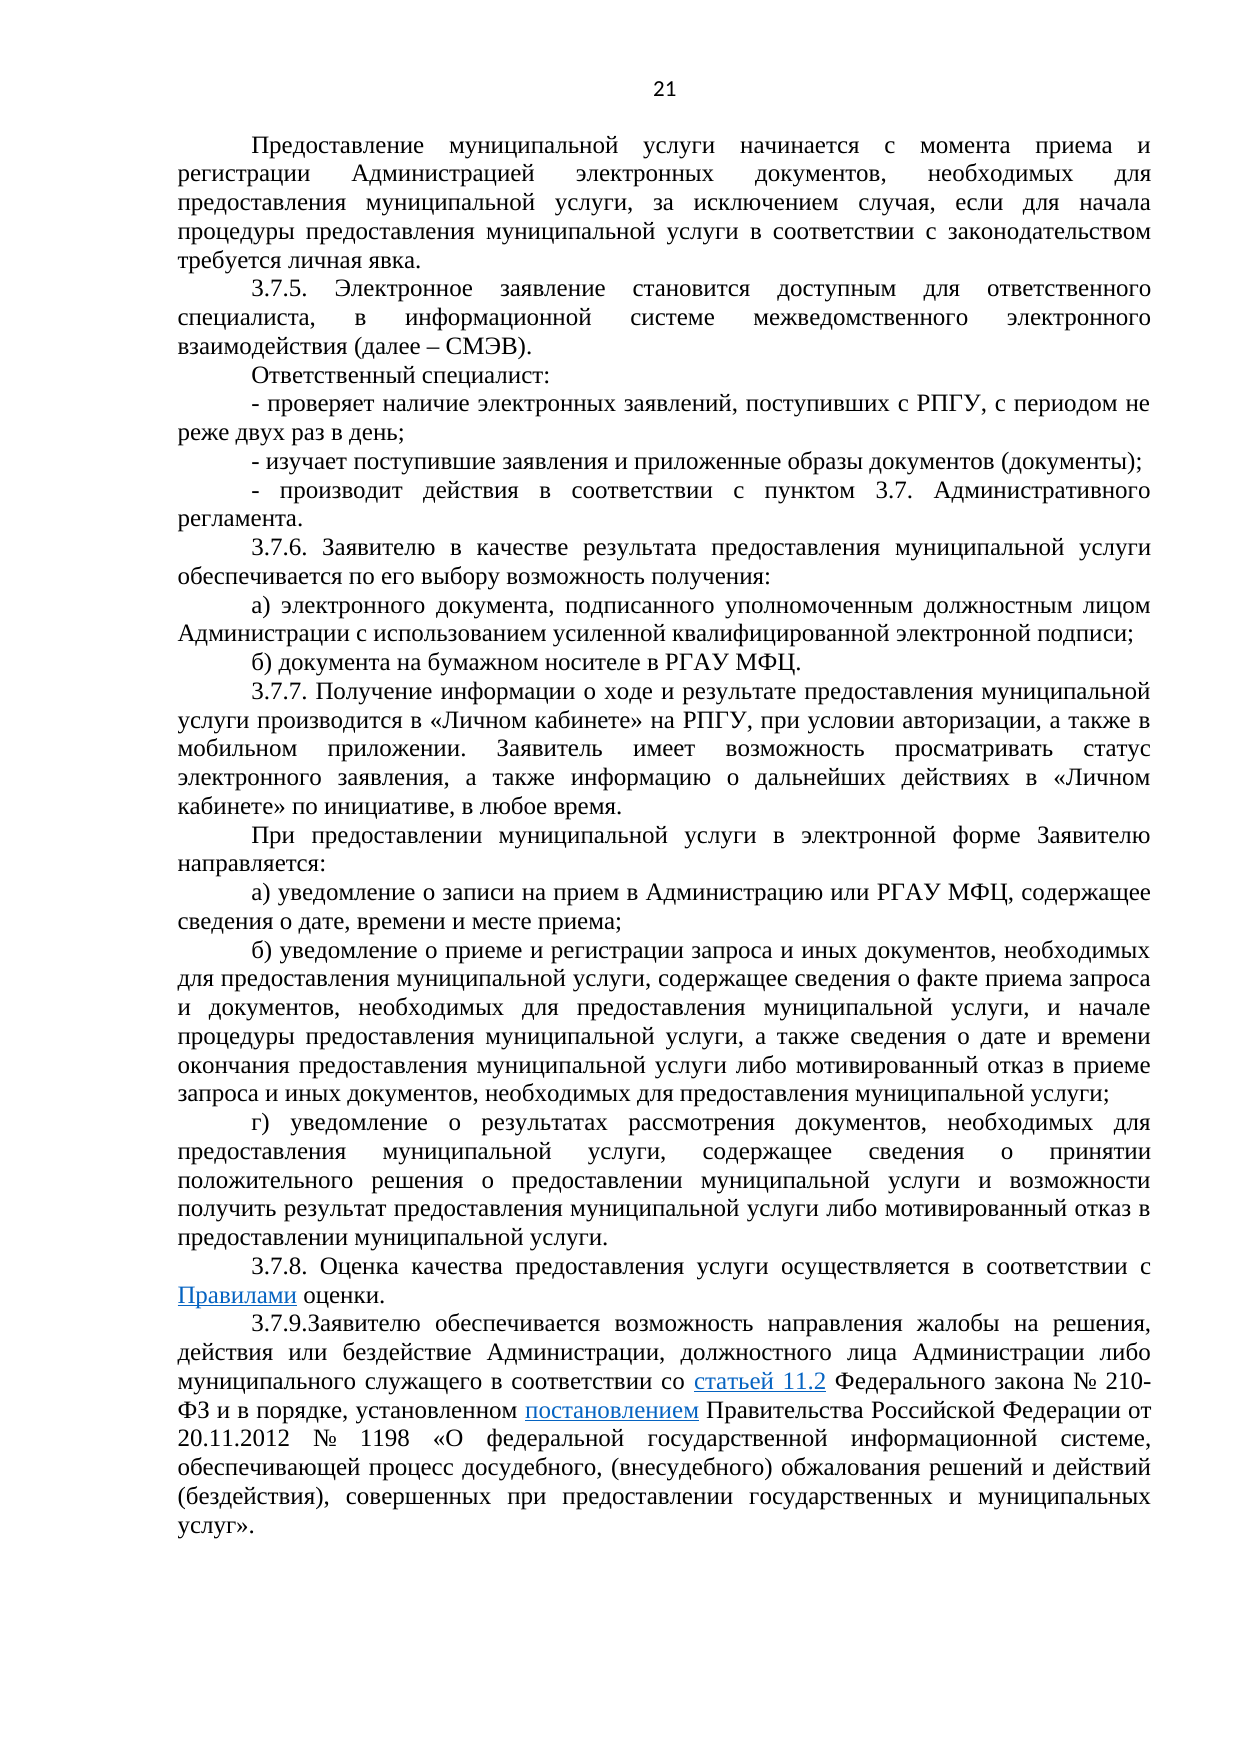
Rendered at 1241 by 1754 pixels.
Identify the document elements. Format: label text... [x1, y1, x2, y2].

text 3.7.5. Электронное заявление становится доступным для ответственного специалиста, в информационной системе межведомственного электронного взаимодействия (далее – СМЭВ). [177, 273, 1152, 360]
text г) уведомление о результатах рассмотрения документов, необходимых для предоставления муниципальной услуги, содержащее сведения о принятии положительного решения о предоставлении муниципальной услуги и возможности получить результат предоставления муниципальной услуги либо мотивированный отказ в предоставлении муниципальной услуги. [177, 1107, 1152, 1251]
text Предоставление муниципальной услуги начинается с момента приема и регистрации Администрацией электронных документов, необходимых для предоставления муниципальной услуги, за исключением случая, если для начала процедуры предоставления муниципальной услуги в соответствии с законодательством требуется личная явка. [177, 130, 1152, 273]
text а) уведомление о записи на прием в Администрацию или РГАУ МФЦ, содержащее сведения о дате, времени и месте приема; [177, 877, 1152, 935]
text б) уведомление о приеме и регистрации запроса и иных документов, необходимых для предоставления муниципальной услуги, содержащее сведения о факте приема запроса и документов, необходимых для предоставления муниципальной услуги, и начале процедуры предоставления муниципальной услуги, а также сведения о дате и времени окончания предоставления муниципальной услуги либо мотивированный отказ в приеме запроса и иных документов, необходимых для предоставления муниципальной услуги; [177, 935, 1152, 1107]
text При предоставлении муниципальной услуги в электронной форме Заявителю направляется: [177, 820, 1152, 877]
text а) электронного документа, подписанного уполномоченным должностным лицом Администрации с использованием усиленной квалифицированной электронной подписи; [177, 590, 1152, 647]
text Ответственный специалист: [177, 360, 1152, 388]
text 3.7.6. Заявителю в качестве результата предоставления муниципальной услуги обеспечивается по его выбору возможность получения: [177, 532, 1152, 590]
text 3.7.7. Получение информации о ходе и результате предоставления муниципальной услуги производится в «Личном кабинете» на РПГУ, при условии авторизации, а также в мобильном приложении. Заявитель имеет возможность просматривать статус электронного заявления, а также информацию о дальнейших действиях в «Личном кабинете» по инициативе, в любое время. [177, 676, 1152, 820]
text - изучает поступившие заявления и приложенные образы документов (документы); [177, 446, 1152, 475]
text 3.7.8. Оценка качества предоставления услуги осуществляется в соответствии с Правилами оценки. [177, 1251, 1152, 1308]
text - производит действия в соответствии с пунктом 3.7. Административного регламента. [177, 475, 1152, 532]
text 3.7.9.Заявителю обеспечивается возможность направления жалобы на решения, действия или бездействие Администрации, должностного лица Администрации либо муниципального служащего в соответствии со статьей 11.2 Федерального закона № 210-ФЗ и в порядке, установленном постановлением Правительства Российской Федерации от 20.11.2012 № 1198 «О федеральной государственной информационной системе, обеспечивающей процесс досудебного, (внесудебного) обжалования решений и действий (бездействия), совершенных при предоставлении государственных и муниципальных услуг». [177, 1308, 1152, 1538]
text - проверяет наличие электронных заявлений, поступивших с РПГУ, с периодом не реже двух раз в день; [177, 388, 1152, 446]
text б) документа на бумажном носителе в РГАУ МФЦ. [177, 647, 1152, 676]
